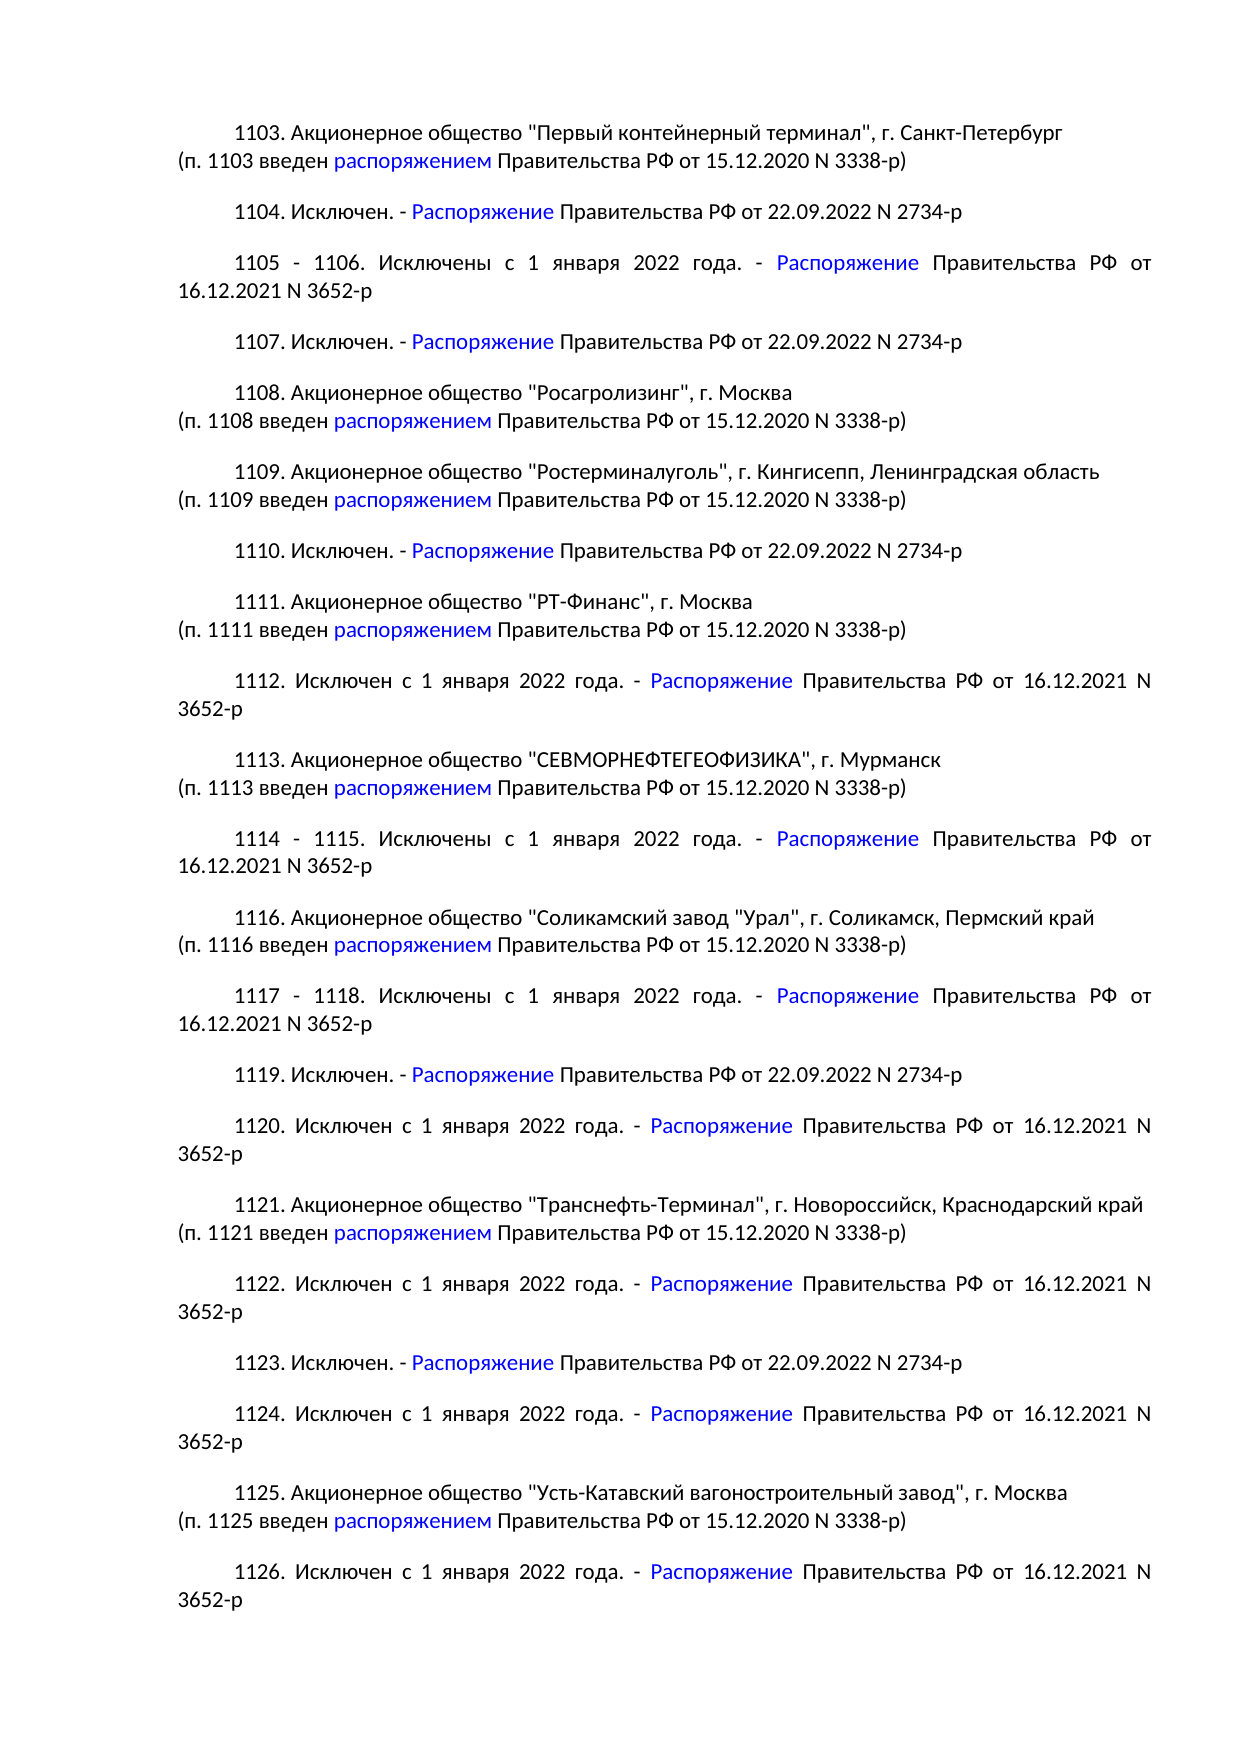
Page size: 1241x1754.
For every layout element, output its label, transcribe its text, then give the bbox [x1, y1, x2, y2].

text 1105 - 1106. Исключены с 1 января 2022 года. - Распоряжение Правительства РФ от 16.12.2021 N 3652-р [177, 248, 1152, 304]
text 1120. Исключен с 1 января 2022 года. - Распоряжение Правительства РФ от 16.12.2021 N 3652-р [177, 1111, 1152, 1167]
text 1119. Исключен. - Распоряжение Правительства РФ от 22.09.2022 N 2734-р [177, 1061, 1152, 1088]
text 1109. Акционерное общество "Ростерминалуголь", г. Кингисепп, Ленинградская область [177, 457, 1152, 485]
text 1116. Акционерное общество "Соликамский завод "Урал", г. Соликамск, Пермский край [177, 903, 1152, 931]
text 1107. Исключен. - Распоряжение Правительства РФ от 22.09.2022 N 2734-р [177, 327, 1152, 355]
text (п. 1121 введен распоряжением Правительства РФ от 15.12.2020 N 3338-р) [177, 1218, 1152, 1246]
text 1122. Исключен с 1 января 2022 года. - Распоряжение Правительства РФ от 16.12.2021 N 3652-р [177, 1269, 1152, 1325]
text (п. 1113 введен распоряжением Правительства РФ от 15.12.2020 N 3338-р) [177, 773, 1152, 801]
text 1111. Акционерное общество "РТ-Финанс", г. Москва [177, 587, 1152, 615]
text 1104. Исключен. - Распоряжение Правительства РФ от 22.09.2022 N 2734-р [177, 197, 1152, 225]
text 1121. Акционерное общество "Транснефть-Терминал", г. Новороссийск, Краснодарский край [177, 1190, 1152, 1218]
text (п. 1116 введен распоряжением Правительства РФ от 15.12.2020 N 3338-р) [177, 931, 1152, 959]
text (п. 1108 введен распоряжением Правительства РФ от 15.12.2020 N 3338-р) [177, 406, 1152, 434]
text 1124. Исключен с 1 января 2022 года. - Распоряжение Правительства РФ от 16.12.2021 N 3652-р [177, 1399, 1152, 1455]
text 1108. Акционерное общество "Росагролизинг", г. Москва [177, 378, 1152, 406]
text 1126. Исключен с 1 января 2022 года. - Распоряжение Правительства РФ от 16.12.2021 N 3652-р [177, 1557, 1152, 1613]
text (п. 1103 введен распоряжением Правительства РФ от 15.12.2020 N 3338-р) [177, 146, 1152, 174]
text 1125. Акционерное общество "Усть-Катавский вагоностроительный завод", г. Москва [177, 1478, 1152, 1506]
text 1103. Акционерное общество "Первый контейнерный терминал", г. Санкт-Петербург [177, 118, 1152, 146]
text 1117 - 1118. Исключены с 1 января 2022 года. - Распоряжение Правительства РФ от 16.12.2021 N 3652-р [177, 982, 1152, 1038]
text 1114 - 1115. Исключены с 1 января 2022 года. - Распоряжение Правительства РФ от 16.12.2021 N 3652-р [177, 824, 1152, 880]
text 1112. Исключен с 1 января 2022 года. - Распоряжение Правительства РФ от 16.12.2021 N 3652-р [177, 666, 1152, 722]
text 1113. Акционерное общество "СЕВМОРНЕФТЕГЕОФИЗИКА", г. Мурманск [177, 745, 1152, 773]
text (п. 1109 введен распоряжением Правительства РФ от 15.12.2020 N 3338-р) [177, 485, 1152, 513]
text (п. 1125 введен распоряжением Правительства РФ от 15.12.2020 N 3338-р) [177, 1506, 1152, 1534]
text 1123. Исключен. - Распоряжение Правительства РФ от 22.09.2022 N 2734-р [177, 1348, 1152, 1376]
text 1110. Исключен. - Распоряжение Правительства РФ от 22.09.2022 N 2734-р [177, 536, 1152, 564]
text (п. 1111 введен распоряжением Правительства РФ от 15.12.2020 N 3338-р) [177, 615, 1152, 643]
